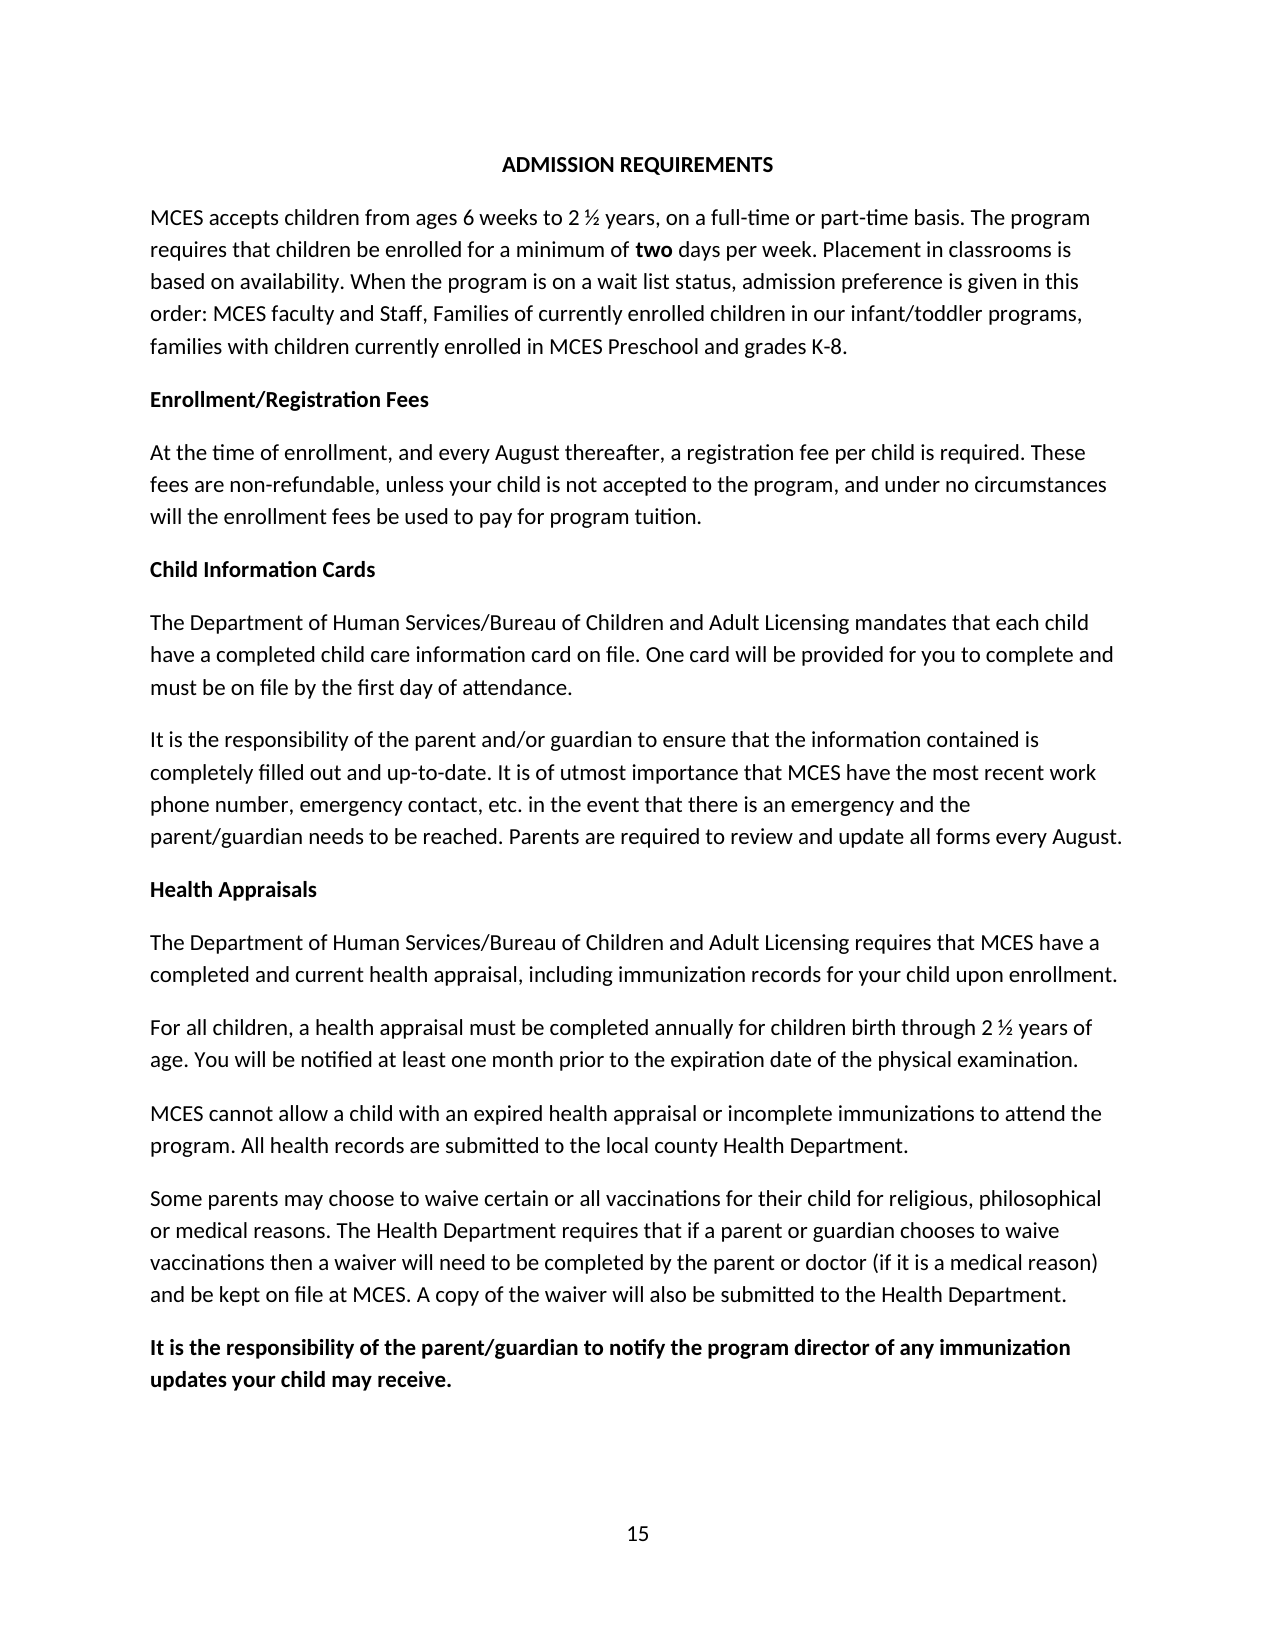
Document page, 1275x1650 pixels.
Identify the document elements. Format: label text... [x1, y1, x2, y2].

text It is the responsibility of the parent/guardian to notify the program director of any immunization updates your child may receive. [150, 1333, 1125, 1394]
text Health Appraisals [150, 875, 1125, 903]
text Enrollment/Registration Fees [150, 385, 1125, 413]
text Some parents may choose to waive certain or all vaccinations for their child for religious, philosophical or medical reasons. The Health Department requires that if a parent or guardian chooses to waive vaccinations then a waiver will need to be completed by the parent or doctor (if it is a medical reason) and be kept on file at MCES. A copy of the waiver will also be submitted to the Health Department. [150, 1184, 1125, 1308]
text Child Information Cards [150, 555, 1125, 583]
text The Department of Human Services/Bureau of Children and Adult Licensing requires that MCES have a completed and current health appraisal, including immunization records for your child upon enrollment. [150, 928, 1125, 988]
text For all children, a health appraisal must be completed annually for children birth through 2 ½ years of age. You will be notified at least one month prior to the expiration date of the physical examination. [150, 1013, 1125, 1074]
text At the time of enrollment, and every August thereafter, a registration fee per child is required. These fees are non-refundable, unless your child is not accepted to the program, and under no circumstances will the enrollment fees be used to pay for program tuition. [150, 438, 1125, 530]
text It is the responsibility of the parent and/or guardian to ensure that the information contained is completely filled out and up-to-date. It is of utmost importance that MCES have the most recent work phone number, emergency contact, etc. in the event that there is an emergency and the parent/guardian needs to be reached. Parents are required to review and update all forms every August. [150, 726, 1125, 850]
text The Department of Human Services/Bureau of Children and Adult Licensing mandates that each child have a completed child care information card on file. One card will be provided for you to complete and must be on file by the first day of attendance. [150, 608, 1125, 701]
text MCES cannot allow a child with an expired health appraisal or incomplete immunizations to attend the program. All health records are submitted to the local county Health Department. [150, 1099, 1125, 1159]
text ADMISSION REQUIREMENTS [150, 150, 1125, 178]
text MCES accepts children from ages 6 weeks to 2 ½ years, on a full-time or part-time basis. The program requires that children be enrolled for a minimum of two days per week. Placement in classrooms is based on availability. When the program is on a wait list status, admission preference is given in this order: MCES faculty and Staff, Families of currently enrolled children in our infant/toddler programs, families with children currently enrolled in MCES Preschool and grades K-8. [150, 203, 1125, 360]
